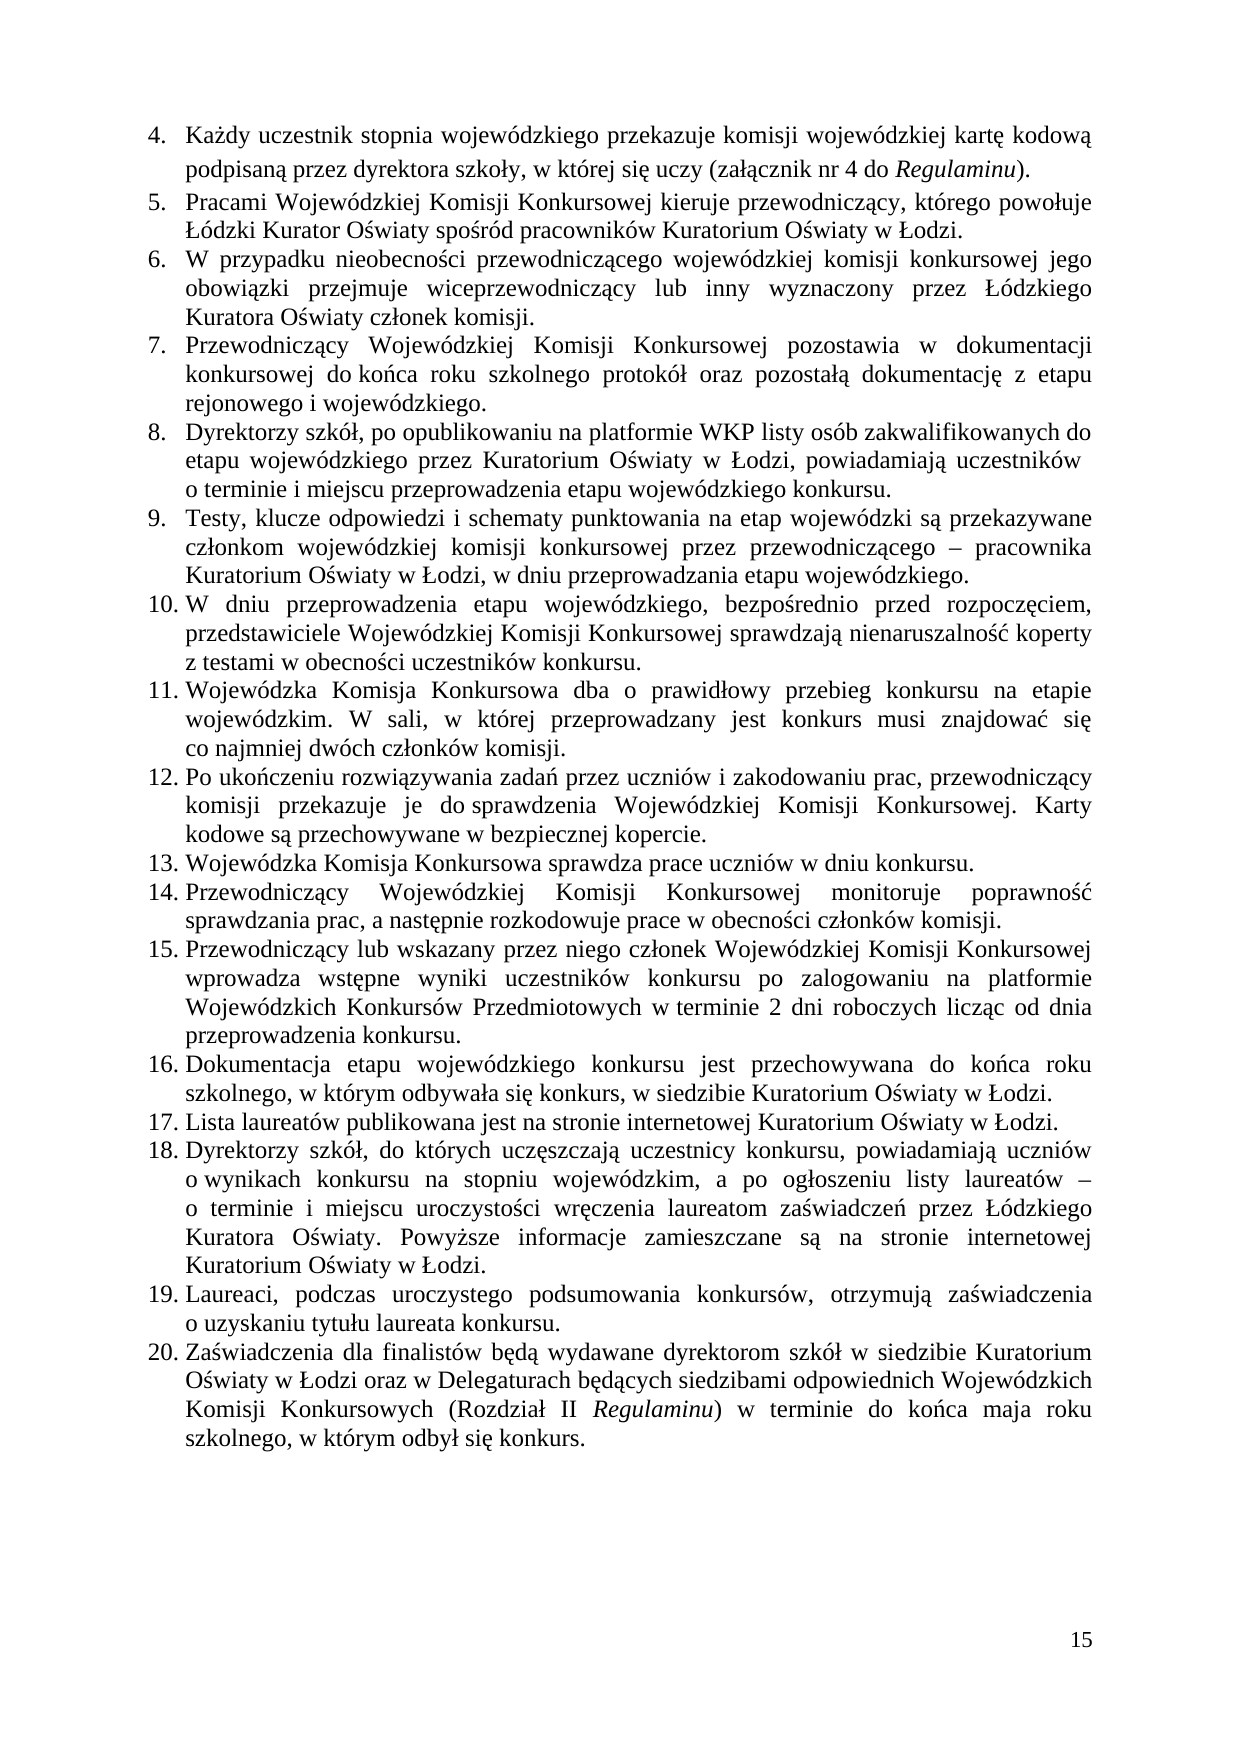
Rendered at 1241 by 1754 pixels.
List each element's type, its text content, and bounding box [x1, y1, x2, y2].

list Dyrektorzy szkół, po opublikowaniu na platformie WKP listy osób zakwalifikowanych do etapu wojewódzkiego przez Kuratorium Oświaty w Łodzi, powiadamiają uczestników o terminie i miejscu przeprowadzenia etapu wojewódzkiego konkursu. [148, 417, 1093, 503]
list Dokumentacja etapu wojewódzkiego konkursu jest przechowywana do końca roku szkolnego, w którym odbywała się konkurs, w siedzibie Kuratorium Oświaty w Łodzi. [148, 1049, 1093, 1107]
list Laureaci, podczas uroczystego podsumowania konkursów, otrzymują zaświadczenia o uzyskaniu tytułu laureata konkursu. [148, 1279, 1093, 1337]
list W dniu przeprowadzenia etapu wojewódzkiego, bezpośrednio przed rozpoczęciem, przedstawiciele Wojewódzkiej Komisji Konkursowej sprawdzają nienaruszalność koperty z testami w obecności uczestników konkursu. [148, 589, 1093, 675]
list Przewodniczący Wojewódzkiej Komisji Konkursowej monitoruje poprawność sprawdzania prac, a następnie rozkodowuje prace w obecności członków komisji. [148, 877, 1093, 934]
list Lista laureatów publikowana jest na stronie internetowej Kuratorium Oświaty w Łodzi. [148, 1107, 1093, 1135]
list Po ukończeniu rozwiązywania zadań przez uczniów i zakodowaniu prac, przewodniczący komisji przekazuje je do sprawdzenia Wojewódzkiej Komisji Konkursowej. Karty kodowe są przechowywane w bezpiecznej kopercie. [148, 762, 1093, 848]
list Zaświadczenia dla finalistów będą wydawane dyrektorom szkół w siedzibie Kuratorium Oświaty w Łodzi oraz w Delegaturach będących siedzibami odpowiednich Wojewódzkich Komisji Konkursowych (Rozdział II Regulaminu) w terminie do końca maja roku szkolnego, w którym odbył się konkurs. [148, 1337, 1093, 1452]
list Każdy uczestnik stopnia wojewódzkiego przekazuje komisji wojewódzkiej kartę kodową podpisaną przez dyrektora szkoły, w której się uczy (załącznik nr 4 do Regulaminu). [148, 121, 1093, 182]
list Dyrektorzy szkół, do których uczęszczają uczestnicy konkursu, powiadamiają uczniów o wynikach konkursu na stopniu wojewódzkim, a po ogłoszeniu listy laureatów – o terminie i miejscu uroczystości wręczenia laureatom zaświadczeń przez Łódzkiego Kuratora Oświaty. Powyższe informacje zamieszczane są na stronie internetowej Kuratorium Oświaty w Łodzi. [148, 1135, 1093, 1279]
list Pracami Wojewódzkiej Komisji Konkursowej kieruje przewodniczący, którego powołuje Łódzki Kurator Oświaty spośród pracowników Kuratorium Oświaty w Łodzi. [148, 187, 1093, 244]
list Przewodniczący Wojewódzkiej Komisji Konkursowej pozostawia w dokumentacji konkursowej do końca roku szkolnego protokół oraz pozostałą dokumentację z etapu rejonowego i wojewódzkiego. [148, 330, 1093, 417]
list Przewodniczący lub wskazany przez niego członek Wojewódzkiej Komisji Konkursowej wprowadza wstępne wyniki uczestników konkursu po zalogowaniu na platformie Wojewódzkich Konkursów Przedmiotowych w terminie 2 dni roboczych licząc od dnia przeprowadzenia konkursu. [148, 934, 1093, 1049]
list Wojewódzka Komisja Konkursowa sprawdza prace uczniów w dniu konkursu. [148, 848, 1093, 877]
list W przypadku nieobecności przewodniczącego wojewódzkiej komisji konkursowej jego obowiązki przejmuje wiceprzewodniczący lub inny wyznaczony przez Łódzkiego Kuratora Oświaty członek komisji. [148, 244, 1093, 330]
list Wojewódzka Komisja Konkursowa dba o prawidłowy przebieg konkursu na etapie wojewódzkim. W sali, w której przeprowadzany jest konkurs musi znajdować się co najmniej dwóch członków komisji. [148, 675, 1093, 762]
list Testy, klucze odpowiedzi i schematy punktowania na etap wojewódzki są przekazywane członkom wojewódzkiej komisji konkursowej przez przewodniczącego – pracownika Kuratorium Oświaty w Łodzi, w dniu przeprowadzania etapu wojewódzkiego. [148, 503, 1093, 589]
